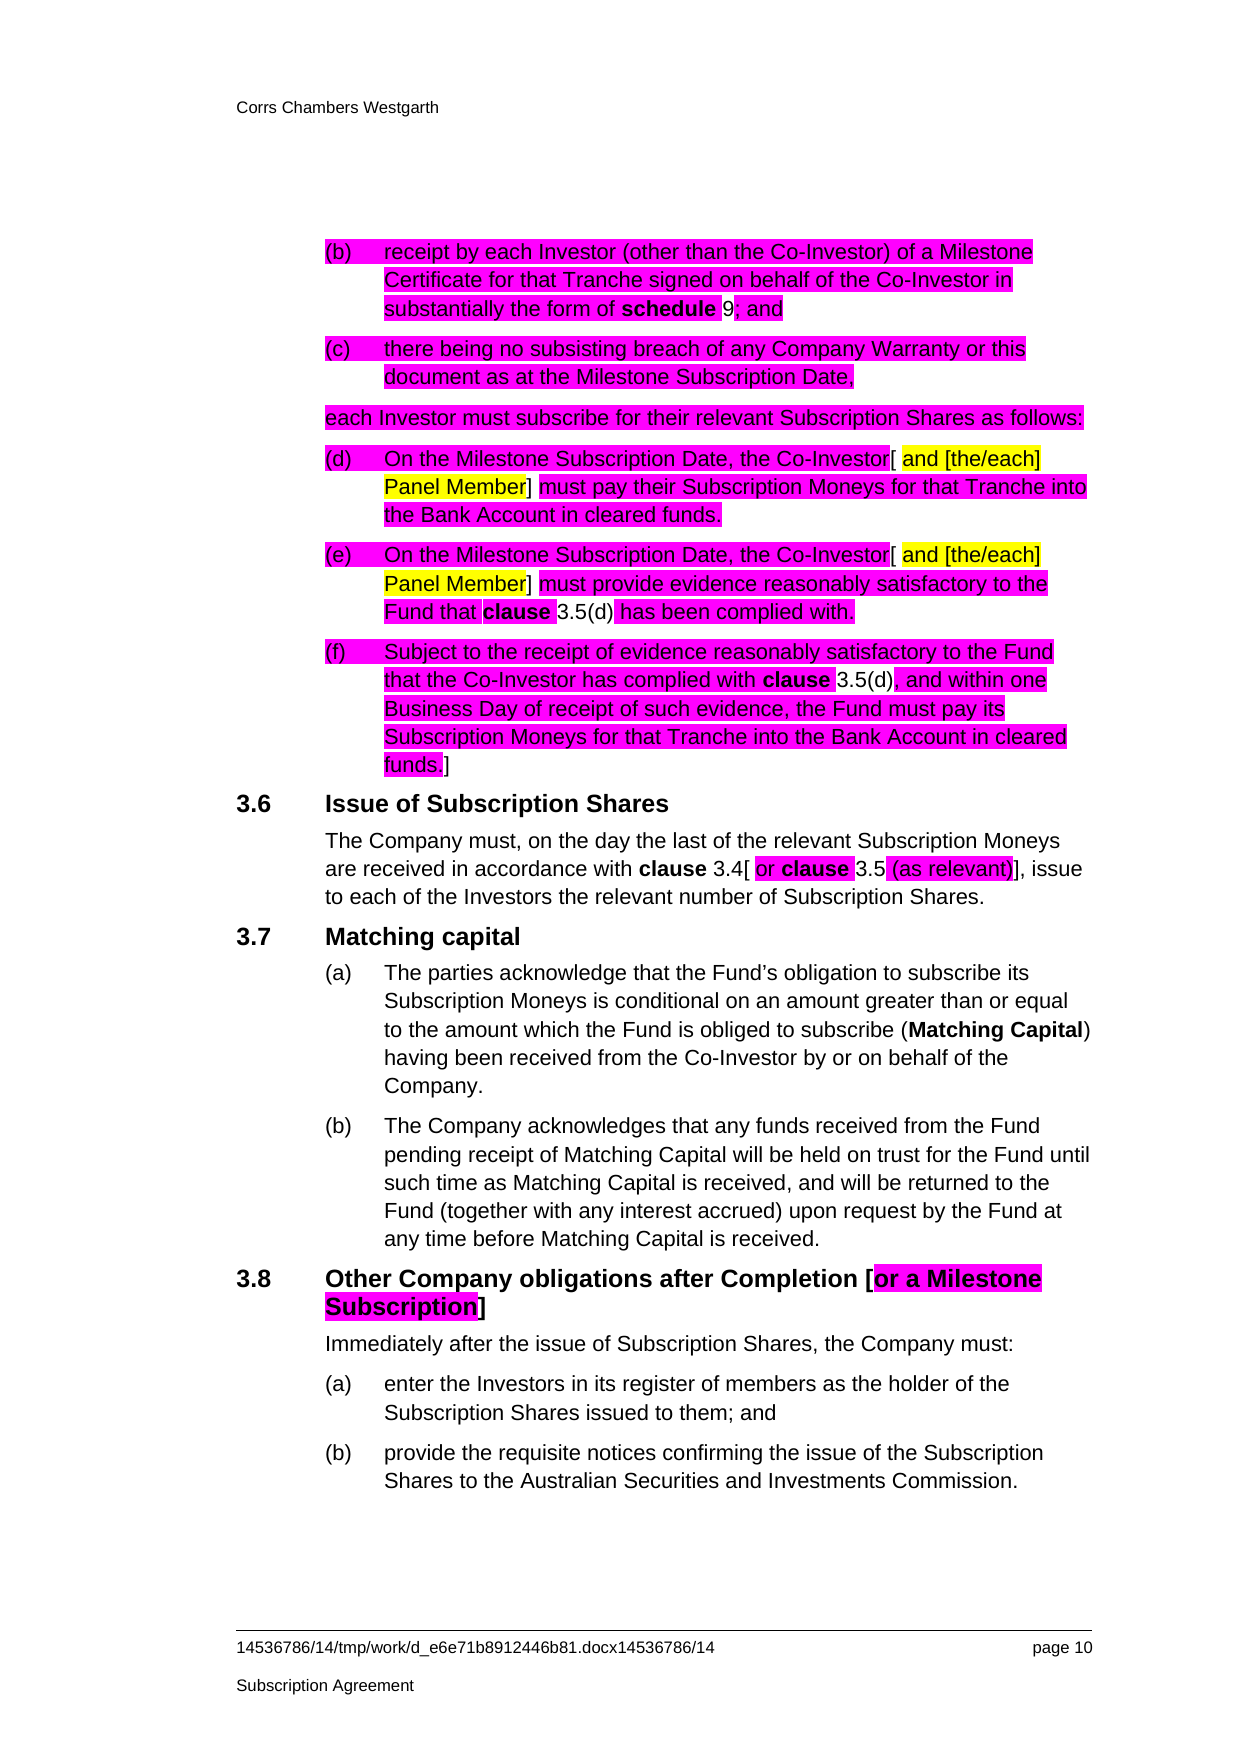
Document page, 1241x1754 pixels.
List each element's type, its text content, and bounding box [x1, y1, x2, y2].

text Immediately after the issue of Subscription Shares, the Company must: [325, 1328, 1092, 1356]
subtitle receipt by each Investor (other than the Co-Investor) of a Milestone Certificate for that Tranche signed on behalf of the Co-Investor in substantially the form of schedule 9; and [325, 236, 1092, 321]
subtitle Matching capital [236, 922, 1092, 951]
subtitle On the Milestone Subscription Date, the Co-Investor[ and [the/each] Panel Member] must pay their Subscription Moneys for that Tranche into the Bank Account in cleared funds. [325, 442, 1092, 527]
subtitle each Investor must subscribe for their relevant Subscription Shares as follows: [325, 402, 1092, 430]
subtitle The parties acknowledge that the Fund’s obligation to subscribe its Subscription Moneys is conditional on an amount greater than or equal to the amount which the Fund is obliged to subscribe (Matching Capital) having been received from the Co-Investor by or on behalf of the Company. [325, 957, 1092, 1098]
subtitle Other Company obligations after Completion [or a Milestone Subscription] [236, 1263, 1092, 1321]
subtitle The Company acknowledges that any funds received from the Fund pending receipt of Matching Capital will be held on trust for the Fund until such time as Matching Capital is received, and will be returned to the Fund (together with any interest accrued) upon request by the Fund at any time before Matching Capital is received. [325, 1110, 1092, 1251]
text The Company must, on the day the last of the relevant Subscription Moneys are received in accordance with clause 3.4[ or clause 3.5 (as relevant)], issue to each of the Investors the relevant number of Subscription Shares. [325, 825, 1092, 909]
subtitle Issue of Subscription Shares [236, 789, 1092, 818]
subtitle there being no subsisting breach of any Company Warranty or this document as at the Milestone Subscription Date, [325, 333, 1092, 389]
subtitle Subject to the receipt of evidence reasonably satisfactory to the Fund that the Co-Investor has complied with clause 3.5(d), and within one Business Day of receipt of such evidence, the Fund must pay its Subscription Moneys for that Tranche into the Bank Account in cleared funds.] [325, 636, 1092, 777]
subtitle On the Milestone Subscription Date, the Co-Investor[ and [the/each] Panel Member] must provide evidence reasonably satisfactory to the Fund that clause 3.5(d) has been complied with. [325, 539, 1092, 624]
subtitle provide the requisite notices confirming the issue of the Subscription Shares to the Australian Securities and Investments Commission. [325, 1437, 1092, 1493]
subtitle enter the Investors in its register of members as the holder of the Subscription Shares issued to them; and [325, 1368, 1092, 1425]
